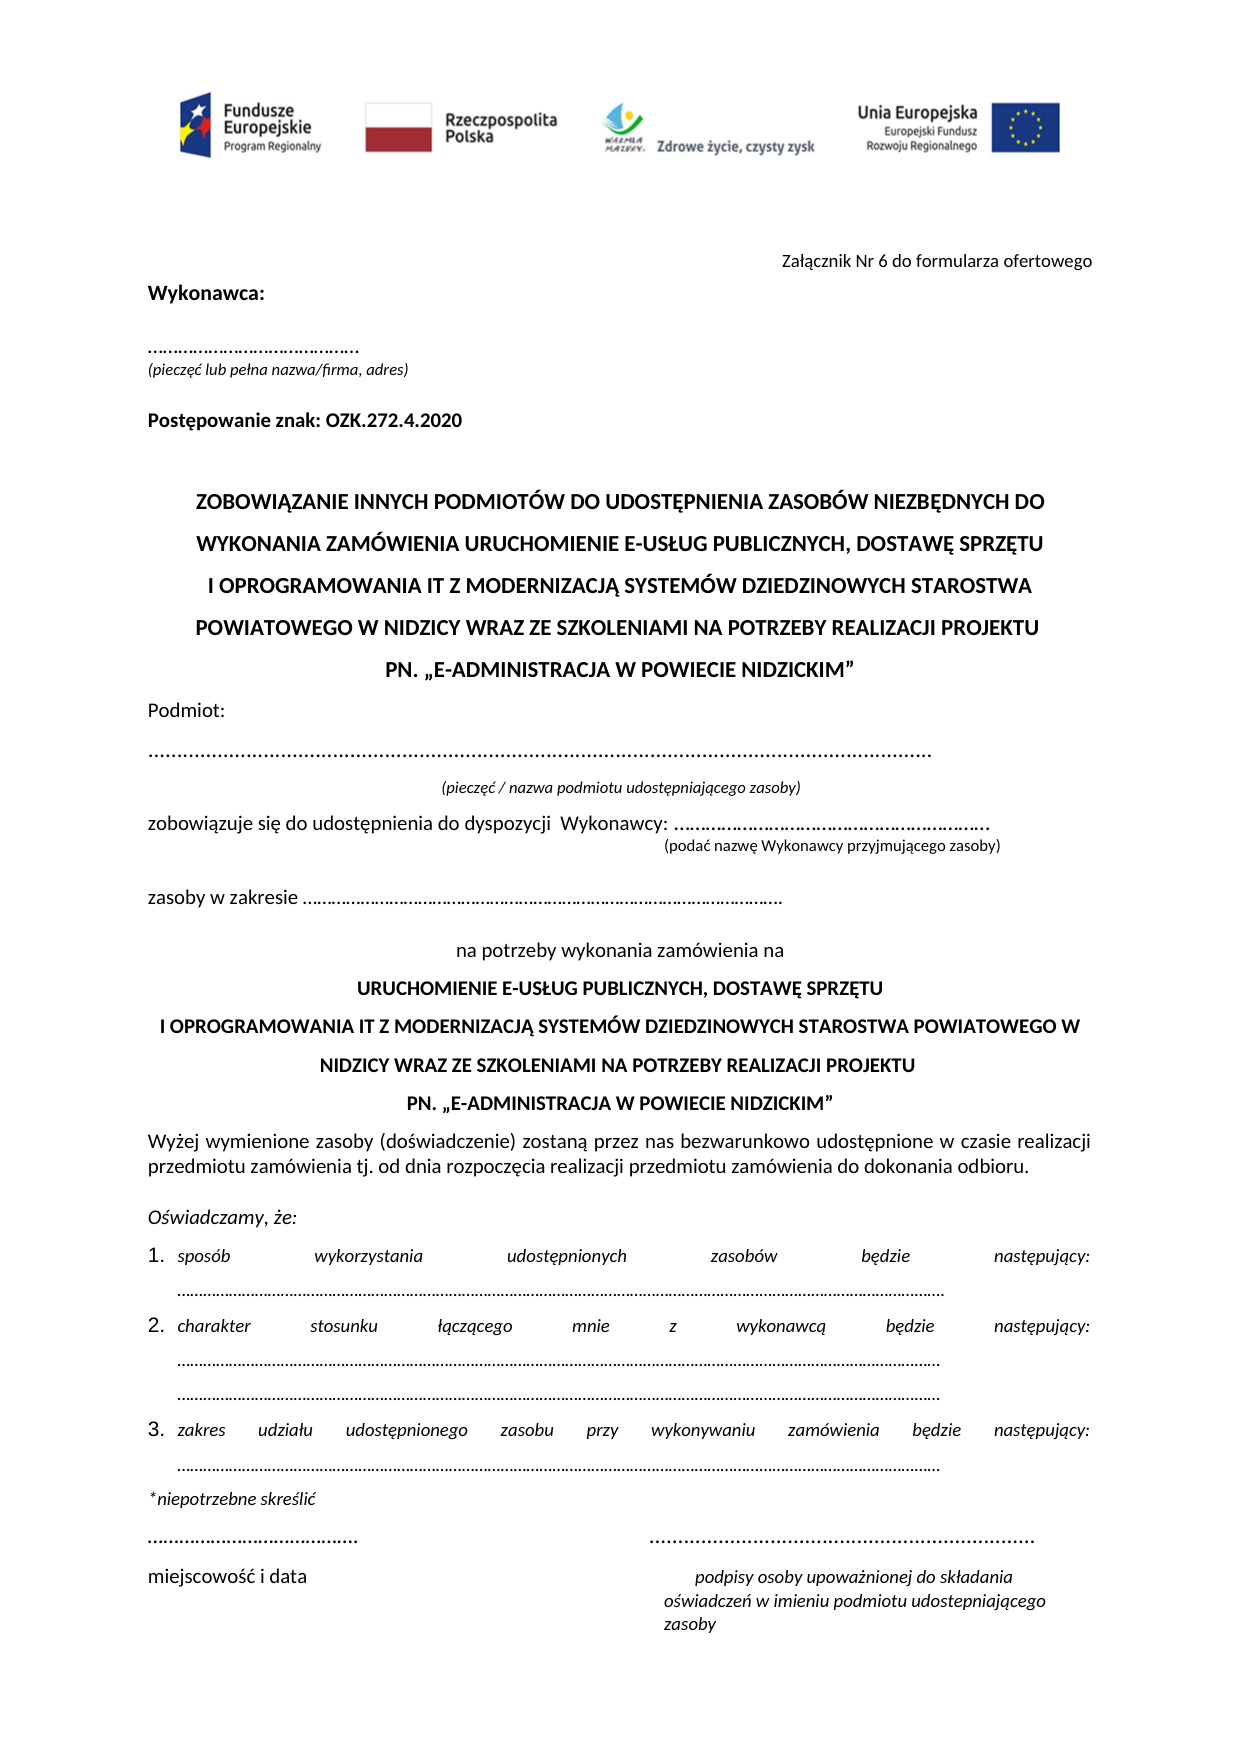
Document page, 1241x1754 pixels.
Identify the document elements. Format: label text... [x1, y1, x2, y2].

text zasoby [664, 1612, 1093, 1635]
text (podać nazwę Wykonawcy przyjmującego zasoby) [590, 836, 1093, 856]
text Załącznik Nr 6 do formularza ofertowego [148, 249, 1093, 272]
list sposób wykorzystania udostępnionych zasobów będzie następujący: ……………………………………………………………………………………………………………………………………………………………. [148, 1242, 1093, 1301]
text Oświadczamy, że: [148, 1204, 1093, 1230]
text ZOBOWIĄZANIE INNYCH PODMIOTÓW DO UDOSTĘPNIENIA ZASOBÓW NIEZBĘDNYCH DO WYKONANIA ZAMÓWIENIA URUCHOMIENIE E-USŁUG PUBLICZNYCH, DOSTAWĘ SPRZĘTU I OPROGRAMOWANIA IT Z MODERNIZACJĄ SYSTEMÓW DZIEDZINOWYCH STAROSTWA POWIATOWEGO W NIDZICY WRAZ ZE SZKOLENIAMI NA POTRZEBY REALIZACJI PROJEKTU PN. „E-ADMINISTRACJA W POWIECIE NIDZICKIM” [148, 487, 1093, 683]
text *niepotrzebne skreślić [148, 1487, 1093, 1510]
text Wyżej wymienione zasoby (doświadczenie) zostaną przez nas bezwarunkowo udostępnione w czasie realizacji przedmiotu zamówienia tj. od dnia rozpoczęcia realizacji przedmiotu zamówienia do dokonania odbioru. [148, 1128, 1093, 1179]
text Postępowanie znak: OZK.272.4.2020 [148, 407, 1093, 432]
text na potrzeby wykonania zamówienia na [148, 937, 1093, 963]
text miejscowość i data podpisy osoby upoważnionej do składania [148, 1563, 1093, 1589]
text zobowiązuje się do udostępnienia do dyspozycji Wykonawcy: …………………………………………………… [148, 808, 1093, 836]
text Wykonawca: [148, 279, 1093, 305]
text (pieczęć lub pełna nazwa/firma, adres) [148, 359, 472, 379]
text oświadczeń w imieniu podmiotu udostepniającego [590, 1589, 1093, 1612]
text zasoby w zakresie ………………………………………………………………………………………. [148, 884, 1093, 909]
list zakres udziału udostępnionego zasobu przy wykonywaniu zamówienia będzie następujący: …………………………………………………………………………………………………………………………………………………………… [148, 1417, 1093, 1476]
list charakter stosunku łączącego mnie z wykonawcą będzie następujący: …………………………………………………………………………………………………………………………………………………………… …………………………………………………………………………………………………………………………………………………………… [148, 1312, 1093, 1406]
text URUCHOMIENIE E-USŁUG PUBLICZNYCH, DOSTAWĘ SPRZĘTU I OPROGRAMOWANIA IT Z MODERNIZACJĄ SYSTEMÓW DZIEDZINOWYCH STAROSTWA POWIATOWEGO W NIDZICY WRAZ ZE SZKOLENIAMI NA POTRZEBY REALIZACJI PROJEKTU PN. „E-ADMINISTRACJA W POWIECIE NIDZICKIM” [148, 976, 1093, 1115]
text …………………………………… [148, 332, 472, 359]
text (pieczęć / nazwa podmiotu udostępniającego zasoby) [148, 777, 1093, 797]
picture [147, 73, 1093, 177]
text ........................................................................................................................................ [148, 735, 1093, 763]
text Podmiot: [148, 697, 1093, 722]
text …………………………………. ................................................................... [148, 1521, 1093, 1549]
